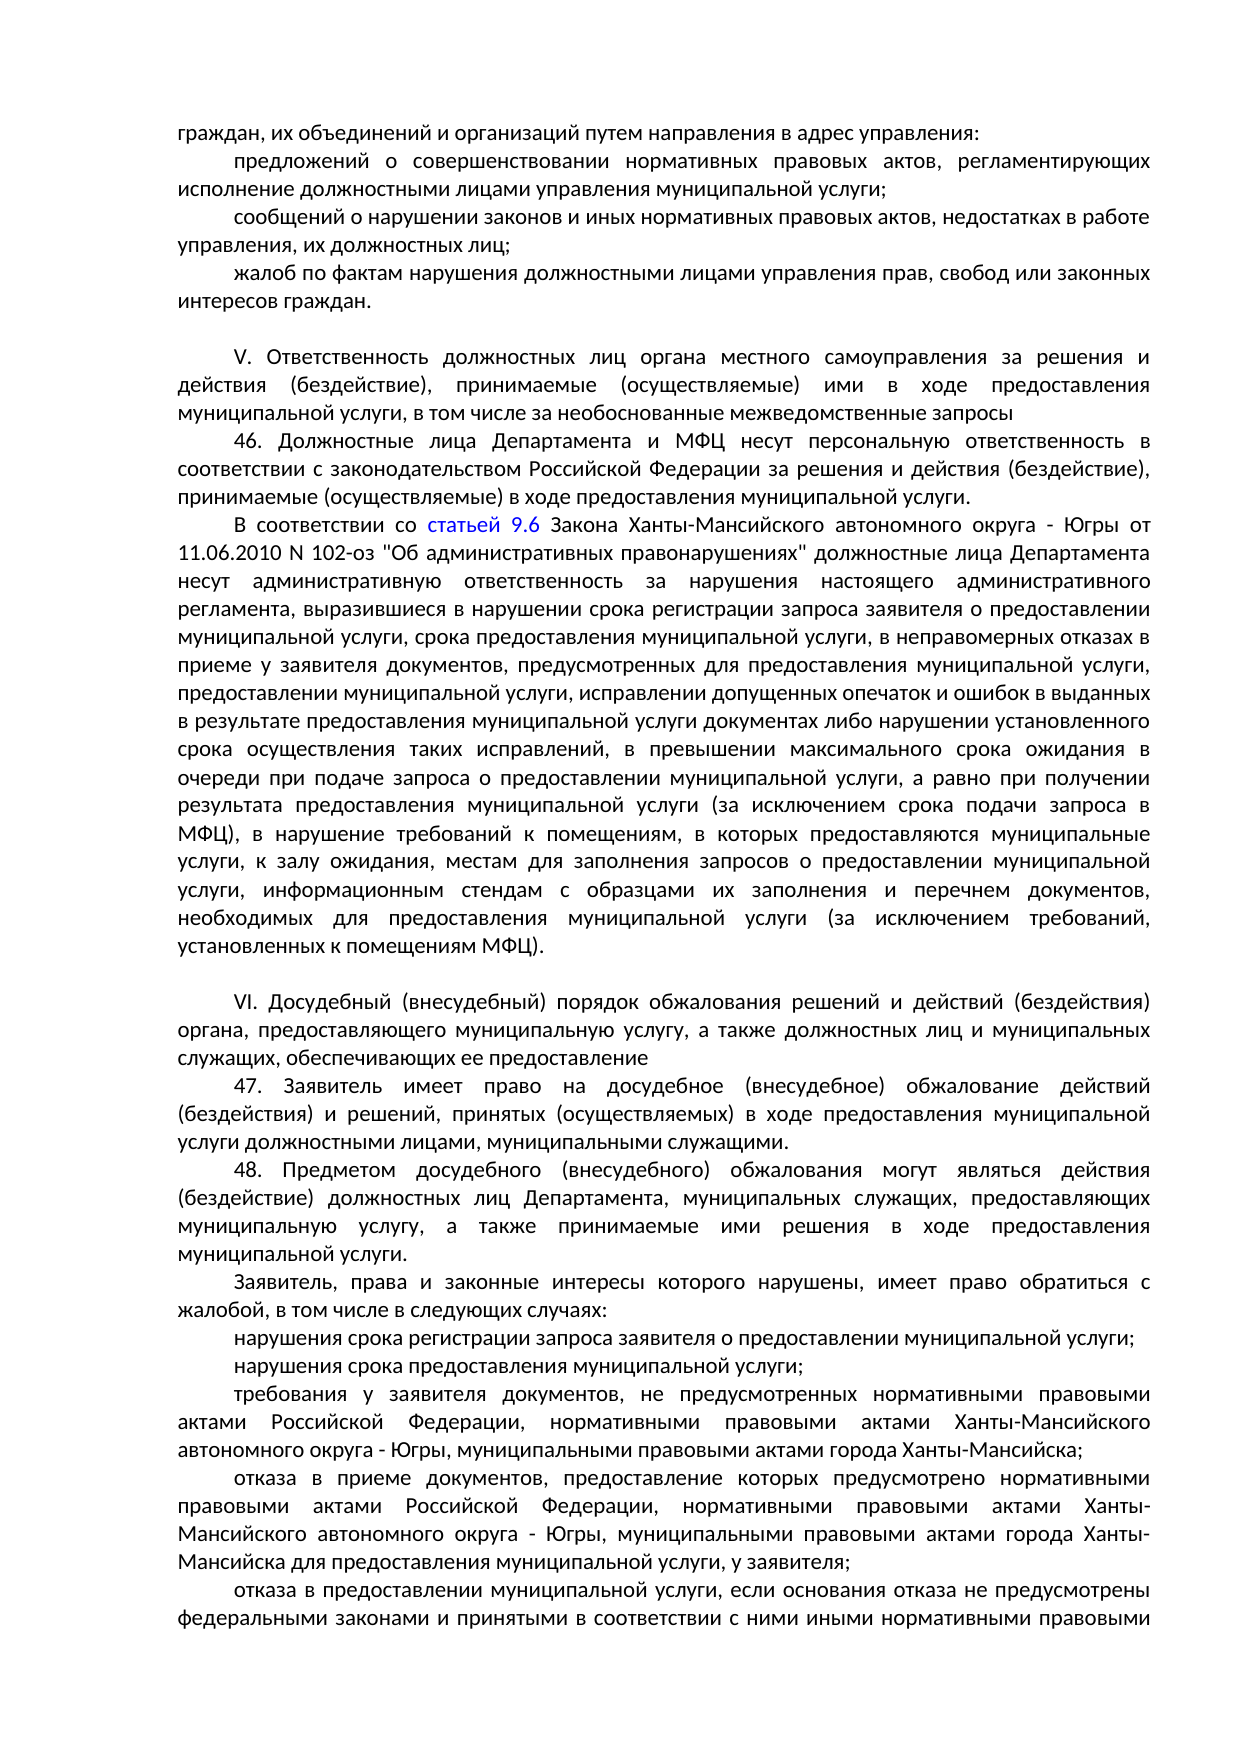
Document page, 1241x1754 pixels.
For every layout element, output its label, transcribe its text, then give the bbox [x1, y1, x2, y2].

text VI. Досудебный (внесудебный) порядок обжалования решений и действий (бездействия) органа, предоставляющего муниципальную услугу, а также должностных лиц и муниципальных служащих, обеспечивающих ее предоставление [177, 987, 1152, 1071]
text предложений о совершенствовании нормативных правовых актов, регламентирующих исполнение должностными лицами управления муниципальной услуги; [177, 146, 1152, 202]
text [177, 118, 1152, 146]
text 46. Должностные лица Департамента и МФЦ несут персональную ответственность в соответствии с законодательством Российской Федерации за решения и действия (бездействие), принимаемые (осуществляемые) в ходе предоставления муниципальной услуги. [177, 426, 1152, 510]
text нарушения срока регистрации запроса заявителя о предоставлении муниципальной услуги; [177, 1323, 1152, 1351]
text Заявитель, права и законные интересы которого нарушены, имеет право обратиться с жалобой, в том числе в следующих случаях: [177, 1267, 1152, 1323]
text сообщений о нарушении законов и иных нормативных правовых актов, недостатках в работе управления, их должностных лиц; [177, 202, 1152, 258]
text V. Ответственность должностных лиц органа местного самоуправления за решения и действия (бездействие), принимаемые (осуществляемые) ими в ходе предоставления муниципальной услуги, в том числе за необоснованные межведомственные запросы [177, 342, 1152, 426]
text жалоб по фактам нарушения должностными лицами управления прав, свобод или законных интересов граждан. [177, 258, 1152, 314]
text отказа в приеме документов, предоставление которых предусмотрено нормативными правовыми актами Российской Федерации, нормативными правовыми актами Ханты-Мансийского автономного округа - Югры, муниципальными правовыми актами города Ханты-Мансийска для предоставления муниципальной услуги, у заявителя; [177, 1463, 1152, 1575]
text 47. Заявитель имеет право на досудебное (внесудебное) обжалование действий (бездействия) и решений, принятых (осуществляемых) в ходе предоставления муниципальной услуги должностными лицами, муниципальными служащими. [177, 1071, 1152, 1155]
text требования у заявителя документов, не предусмотренных нормативными правовыми актами Российской Федерации, нормативными правовыми актами Ханты-Мансийского автономного округа - Югры, муниципальными правовыми актами города Ханты-Мансийска; [177, 1379, 1152, 1463]
text нарушения срока предоставления муниципальной услуги; [177, 1351, 1152, 1379]
text 48. Предметом досудебного (внесудебного) обжалования могут являться действия (бездействие) должностных лиц Департамента, муниципальных служащих, предоставляющих муниципальную услугу, а также принимаемые ими решения в ходе предоставления муниципальной услуги. [177, 1155, 1152, 1267]
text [177, 1575, 1152, 1631]
text В соответствии со статьей 9.6 Закона Ханты-Мансийского автономного округа - Югры от 11.06.2010 N 102-оз "Об административных правонарушениях" должностные лица Департамента несут административную ответственность за нарушения настоящего административного регламента, выразившиеся в нарушении срока регистрации запроса заявителя о предоставлении муниципальной услуги, срока предоставления муниципальной услуги, в неправомерных отказах в приеме у заявителя документов, предусмотренных для предоставления муниципальной услуги, предоставлении муниципальной услуги, исправлении допущенных опечаток и ошибок в выданных в результате предоставления муниципальной услуги документах либо нарушении установленного срока осуществления таких исправлений, в превышении максимального срока ожидания в очереди при подаче запроса о предоставлении муниципальной услуги, а равно при получении результата предоставления муниципальной услуги (за исключением срока подачи запроса в МФЦ), в нарушение требований к помещениям, в которых предоставляются муниципальные услуги, к залу ожидания, местам для заполнения запросов о предоставлении муниципальной услуги, информационным стендам с образцами их заполнения и перечнем документов, необходимых для предоставления муниципальной услуги (за исключением требований, установленных к помещениям МФЦ). [177, 510, 1152, 959]
